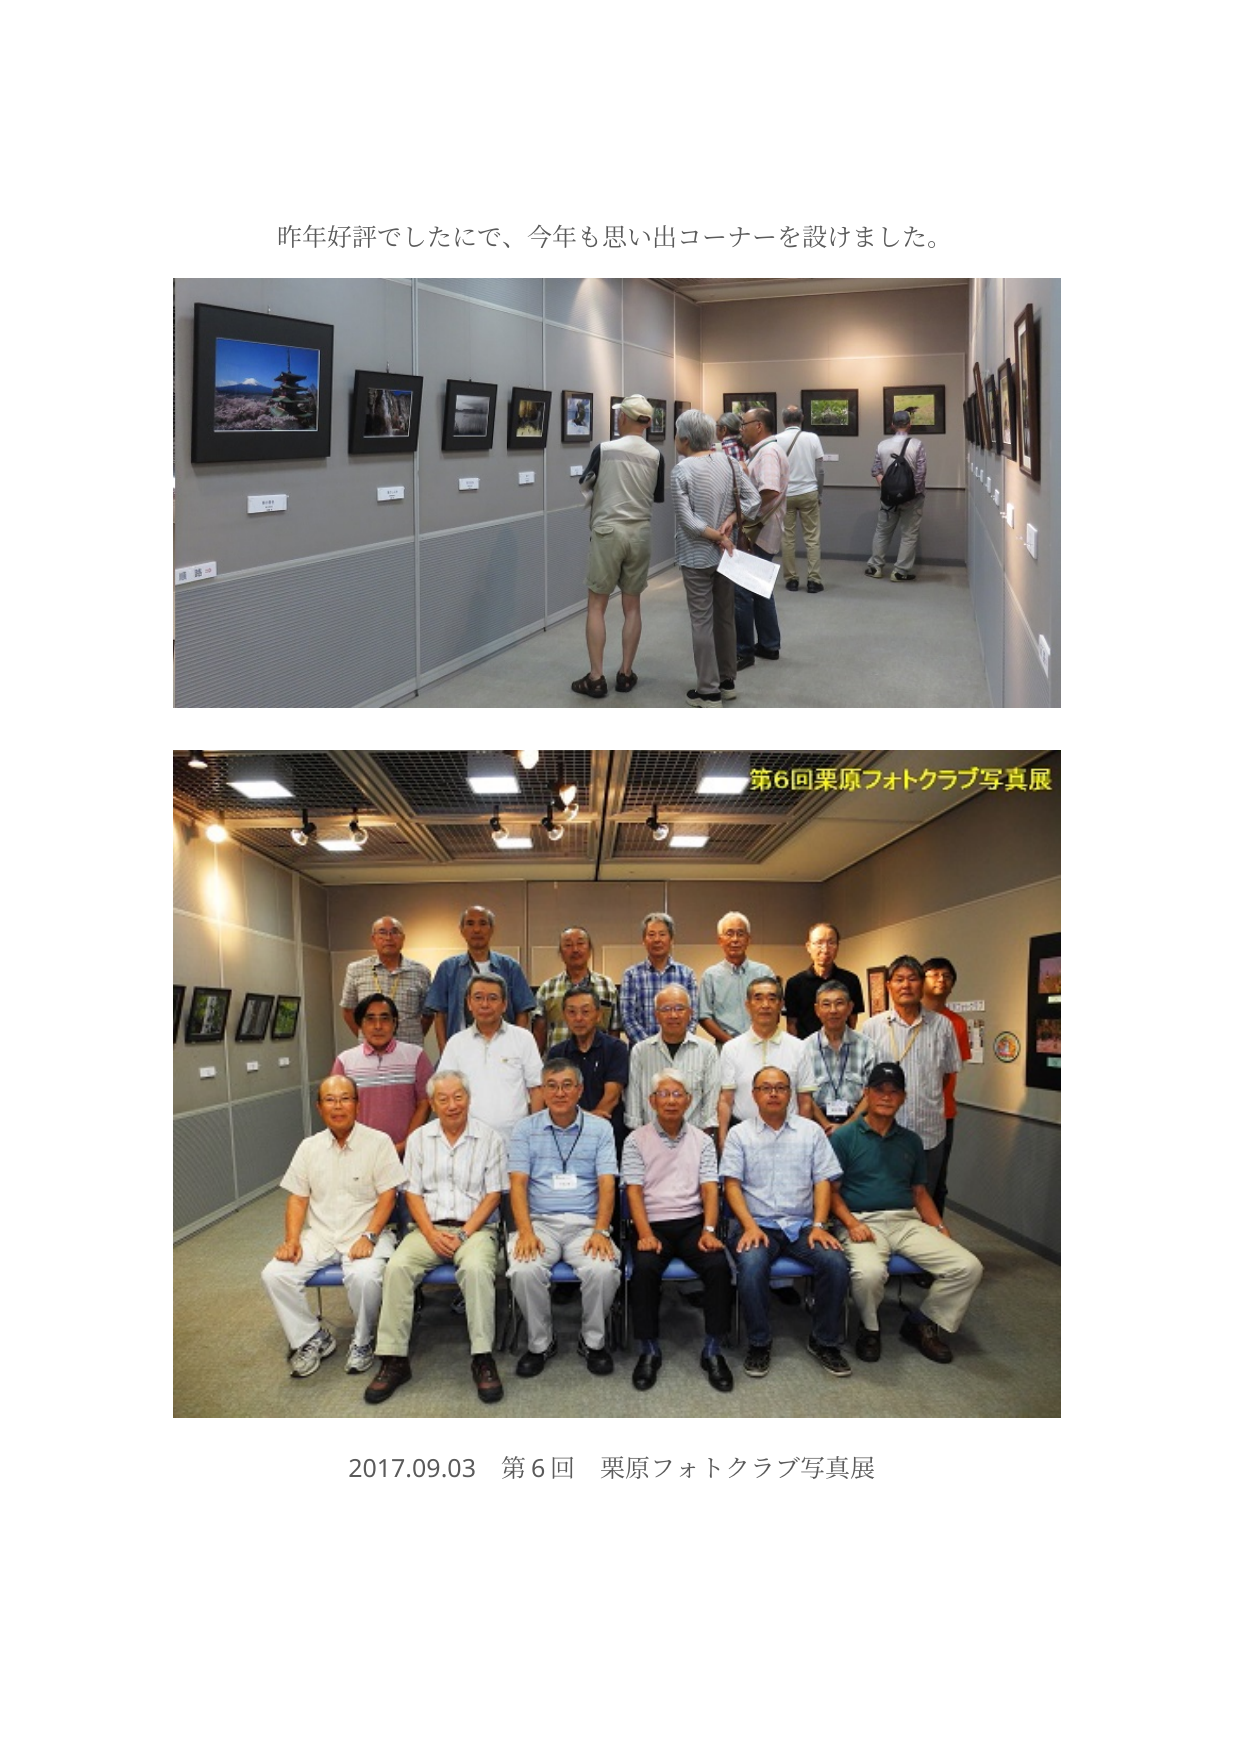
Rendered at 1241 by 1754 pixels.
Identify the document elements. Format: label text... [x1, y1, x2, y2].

picture [173, 750, 1061, 1418]
text 昨年好評でしたにで、今年も思い出コーナーを設けました。 [177, 217, 1063, 254]
picture [173, 278, 1061, 708]
text 2017.09.03 第6回 栗原フォトクラブ写真展 [73, 1448, 1063, 1485]
